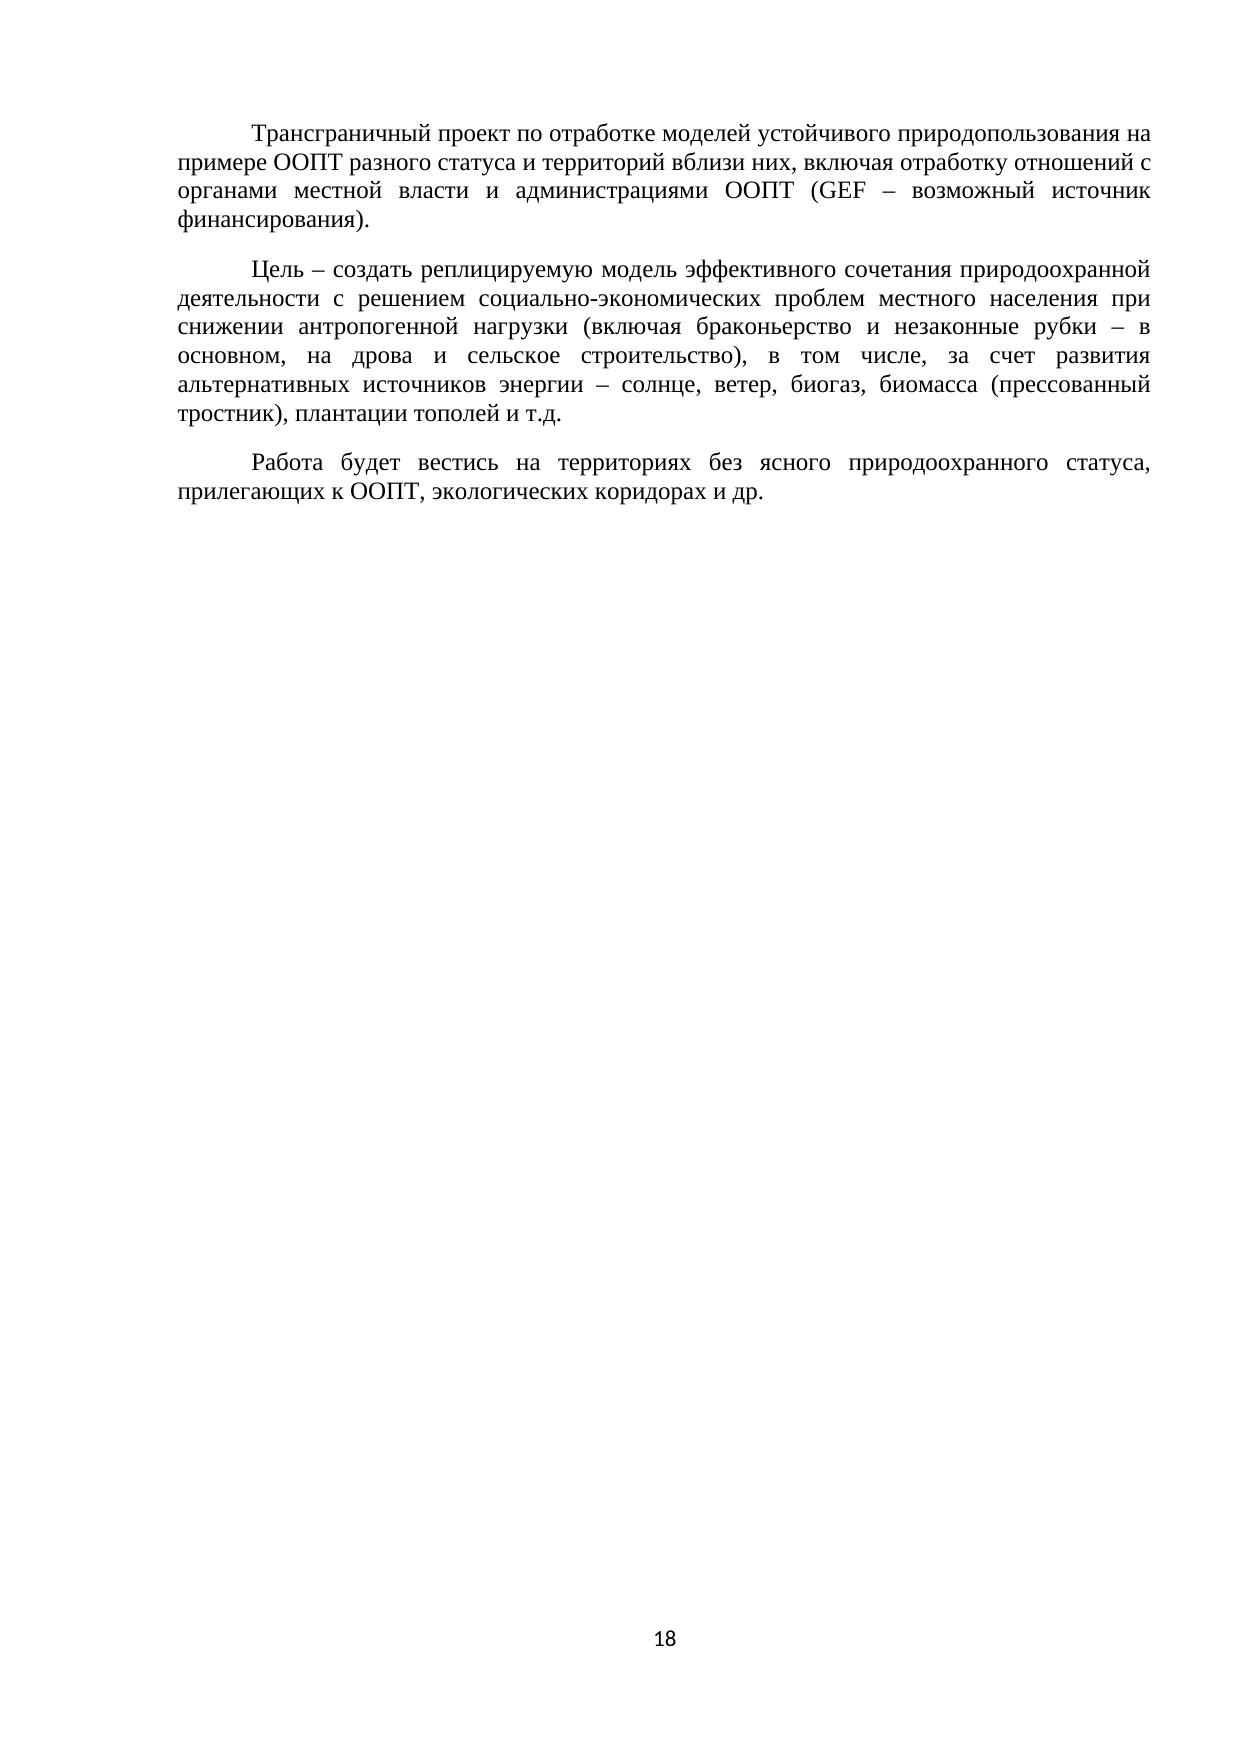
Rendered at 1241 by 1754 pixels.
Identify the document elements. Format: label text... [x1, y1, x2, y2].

text Трансграничный проект по отработке моделей устойчивого природопользования на примере ООПТ разного статуса и территорий вблизи них, включая отработку отношений с органами местной власти и администрациями ООПТ (GEF – возможный источник финансирования). [177, 118, 1152, 233]
text Работа будет вестись на территориях без ясного природоохранного статуса, прилегающих к ООПТ, экологических коридорах и др. [177, 447, 1152, 505]
text Цель – создать реплицируемую модель эффективного сочетания природоохранной деятельности с решением социально-экономических проблем местного населения при снижении антропогенной нагрузки (включая браконьерство и незаконные рубки – в основном, на дрова и сельское строительство), в том числе, за счет развития альтернативных источников энергии – солнце, ветер, биогаз, биомасса (прессованный тростник), плантации тополей и т.д. [177, 254, 1152, 426]
